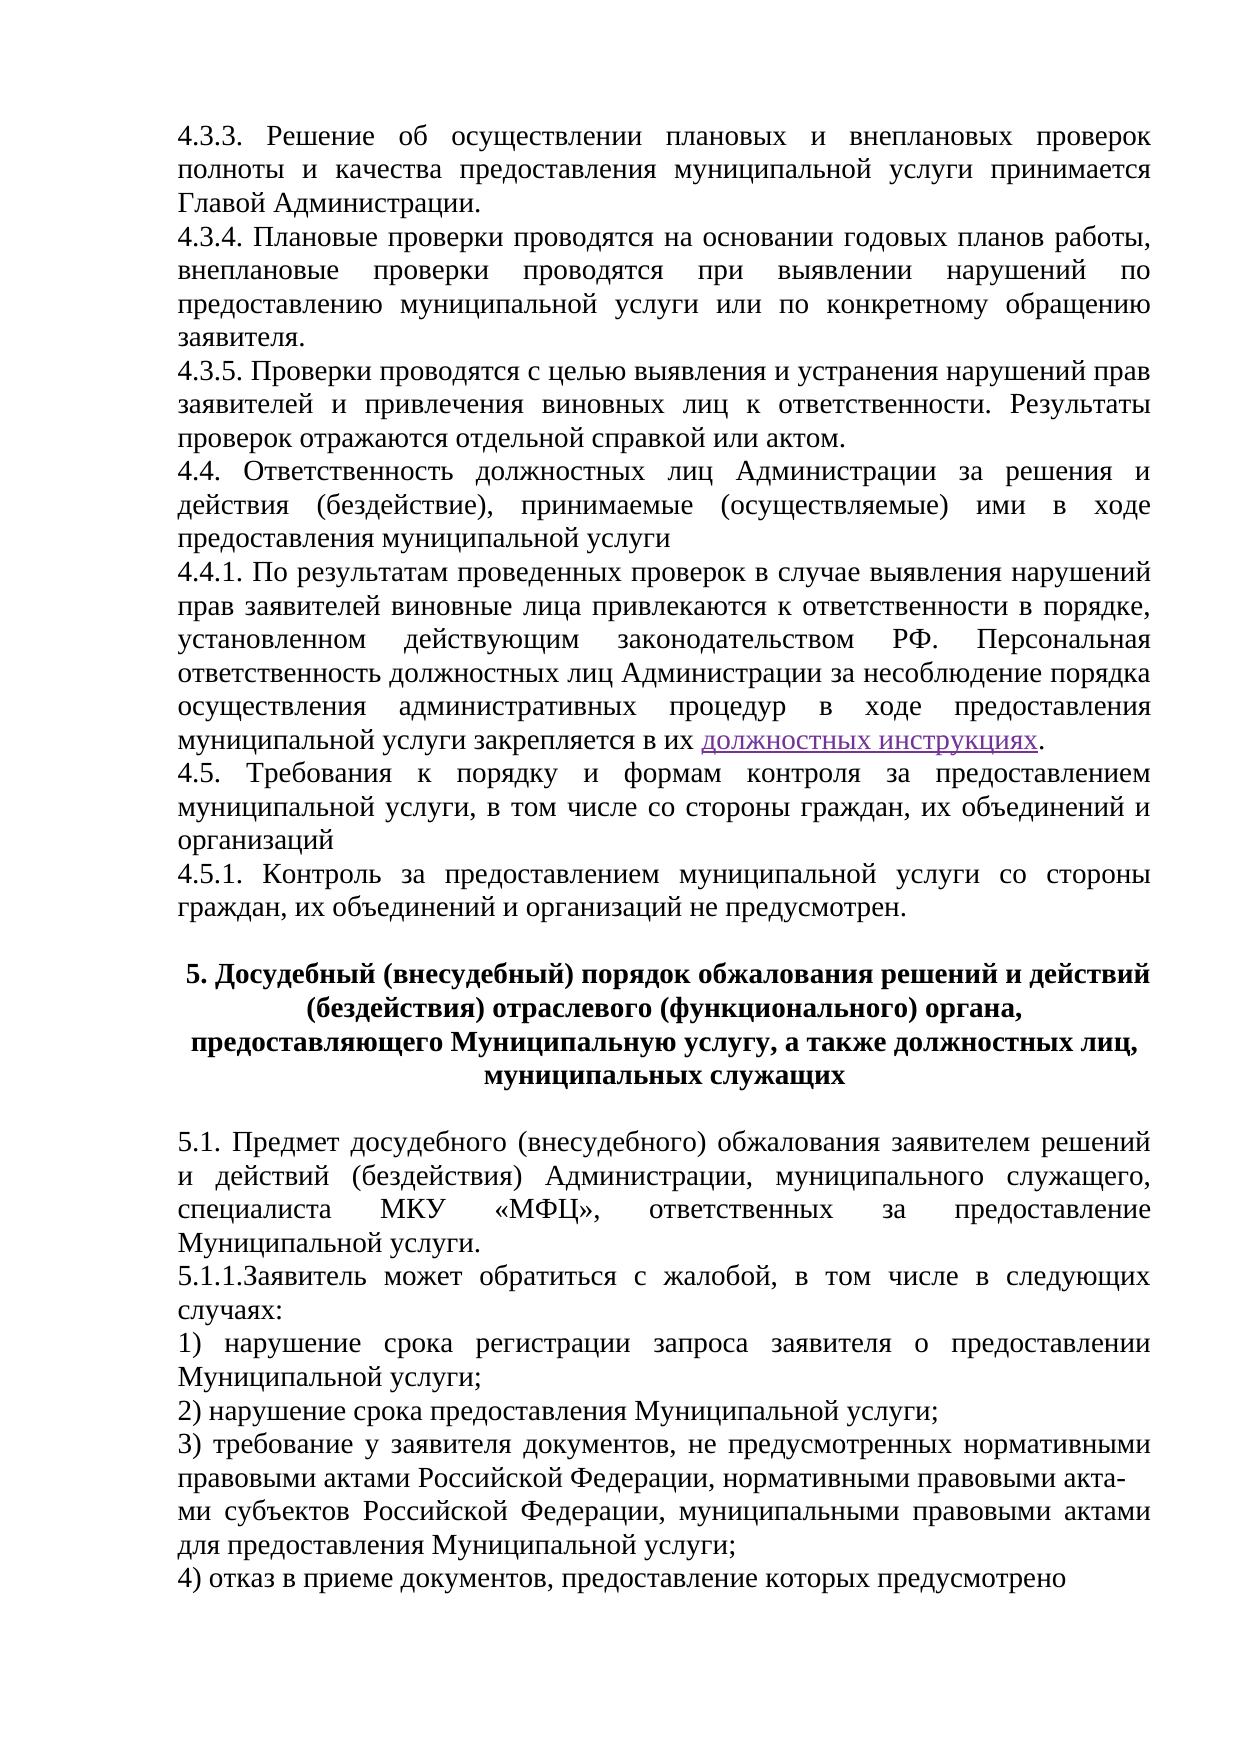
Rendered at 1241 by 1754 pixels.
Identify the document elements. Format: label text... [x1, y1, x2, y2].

text 1) нарушение срока регистрации запроса заявителя о предоставлении Муниципальной услуги; [177, 1326, 1152, 1393]
text 5.1. Предмет досудебного (внесудебного) обжалования заявителем решений и действий (бездействия) Администрации, муниципального служащего, специалиста МКУ «МФЦ», ответственных за предоставление Муниципальной услуги. [177, 1124, 1152, 1258]
text 4.5. Требования к порядку и формам контроля за предоставлением муниципальной услуги, в том числе со стороны граждан, их объединений и организаций [177, 755, 1152, 856]
text 3) требование у заявителя документов, не предусмотренных нормативными правовыми актами Российской Федерации, нормативными правовыми акта- [177, 1426, 1152, 1493]
text 4.4. Ответственность должностных лиц Администрации за решения и действия (бездействие), принимаемые (осуществляемые) ими в ходе предоставления муниципальной услуги [177, 453, 1152, 554]
text 4.3.5. Проверки проводятся с целью выявления и устранения нарушений прав заявителей и привлечения виновных лиц к ответственности. Результаты проверок отражаются отдельной справкой или актом. [177, 353, 1152, 453]
text 4.4.1. По результатам проведенных проверок в случае выявления нарушений прав заявителей виновные лица привлекаются к ответственности в порядке, установленном действующим законодательством РФ. Персональная ответственность должностных лиц Администрации за несоблюдение порядка осуществления административных процедур в ходе предоставления муниципальной услуги закрепляется в их должностных инструкциях. [177, 554, 1152, 755]
text 5. Досудебный (внесудебный) порядок обжалования решений и действий (бездействия) отраслевого (функционального) органа, предоставляющего Муниципальную услугу, а также должностных лиц, муниципальных служащих [177, 957, 1152, 1091]
text 4.3.4. Плановые проверки проводятся на основании годовых планов работы, внеплановые проверки проводятся при выявлении нарушений по предоставлению муниципальной услуги или по конкретному обращению заявителя. [177, 219, 1152, 353]
text 2) нарушение срока предоставления Муниципальной услуги; [177, 1393, 1152, 1426]
text 5.1.1.Заявитель может обратиться с жалобой, в том числе в следующих случаях: [177, 1258, 1152, 1326]
text 4.5.1. Контроль за предоставлением муниципальной услуги со стороны граждан, их объединений и организаций не предусмотрен. [177, 856, 1152, 923]
text 4) отказ в приеме документов, предоставление которых предусмотрено [177, 1560, 1152, 1594]
text ми субъектов Российской Федерации, муниципальными правовыми актами для предоставления Муниципальной услуги; [177, 1493, 1152, 1560]
text 4.3.3. Решение об осуществлении плановых и внеплановых проверок полноты и качества предоставления муниципальной услуги принимается Главой Администрации. [177, 118, 1152, 219]
